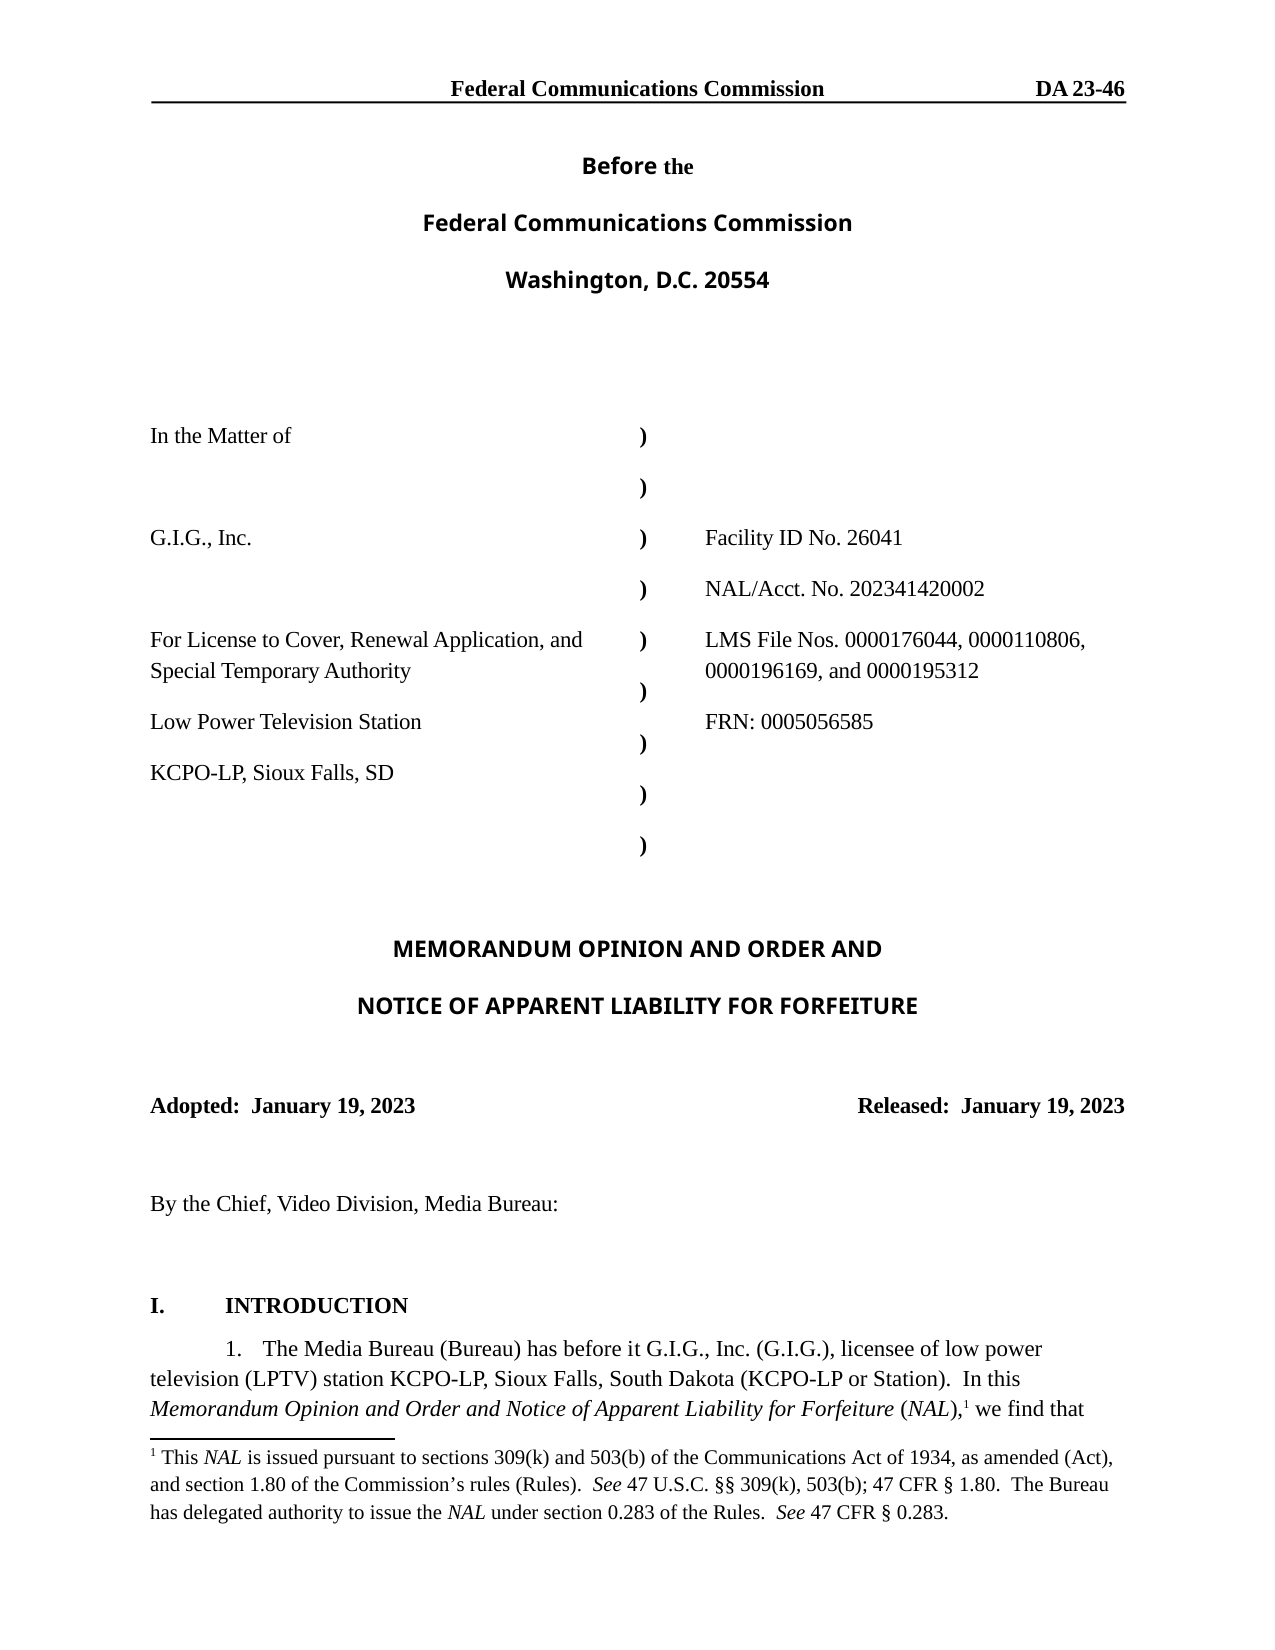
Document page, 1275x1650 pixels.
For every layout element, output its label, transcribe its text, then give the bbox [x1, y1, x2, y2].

text NOTICE OF APPARENT LIABILITY FOR FORFEITURE [150, 989, 1125, 1021]
table_header ) ) ) ) ) ) ) ) ) [628, 423, 694, 882]
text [150, 1335, 1125, 1422]
table_header Facility ID No. 26041 NAL/Acct. No. 202341420002 LMS File Nos. 0000176044, 0000110806, 0000196169, and 0000195312 FRN: 0005056585 [694, 423, 1136, 882]
text Washington, D.C. 20554 [150, 263, 1125, 295]
subtitle INTRODUCTION [150, 1292, 1125, 1318]
text By the Chief, Video Division, Media Bureau: [150, 1190, 1125, 1216]
table_header In the Matter of G.I.G., Inc. For License to Cover, Renewal Application, and Special Temporary Authority Low Power Television Station KCPO-LP, Sioux Falls, SD [139, 423, 628, 882]
text Federal Communications Commission [150, 207, 1125, 238]
text Before the [150, 150, 1125, 181]
text Adopted: January 19, 2023 Released: January 19, 2023 [150, 1093, 1125, 1118]
text MEMORANDUM OPINION AND ORDER AND [150, 933, 1125, 964]
